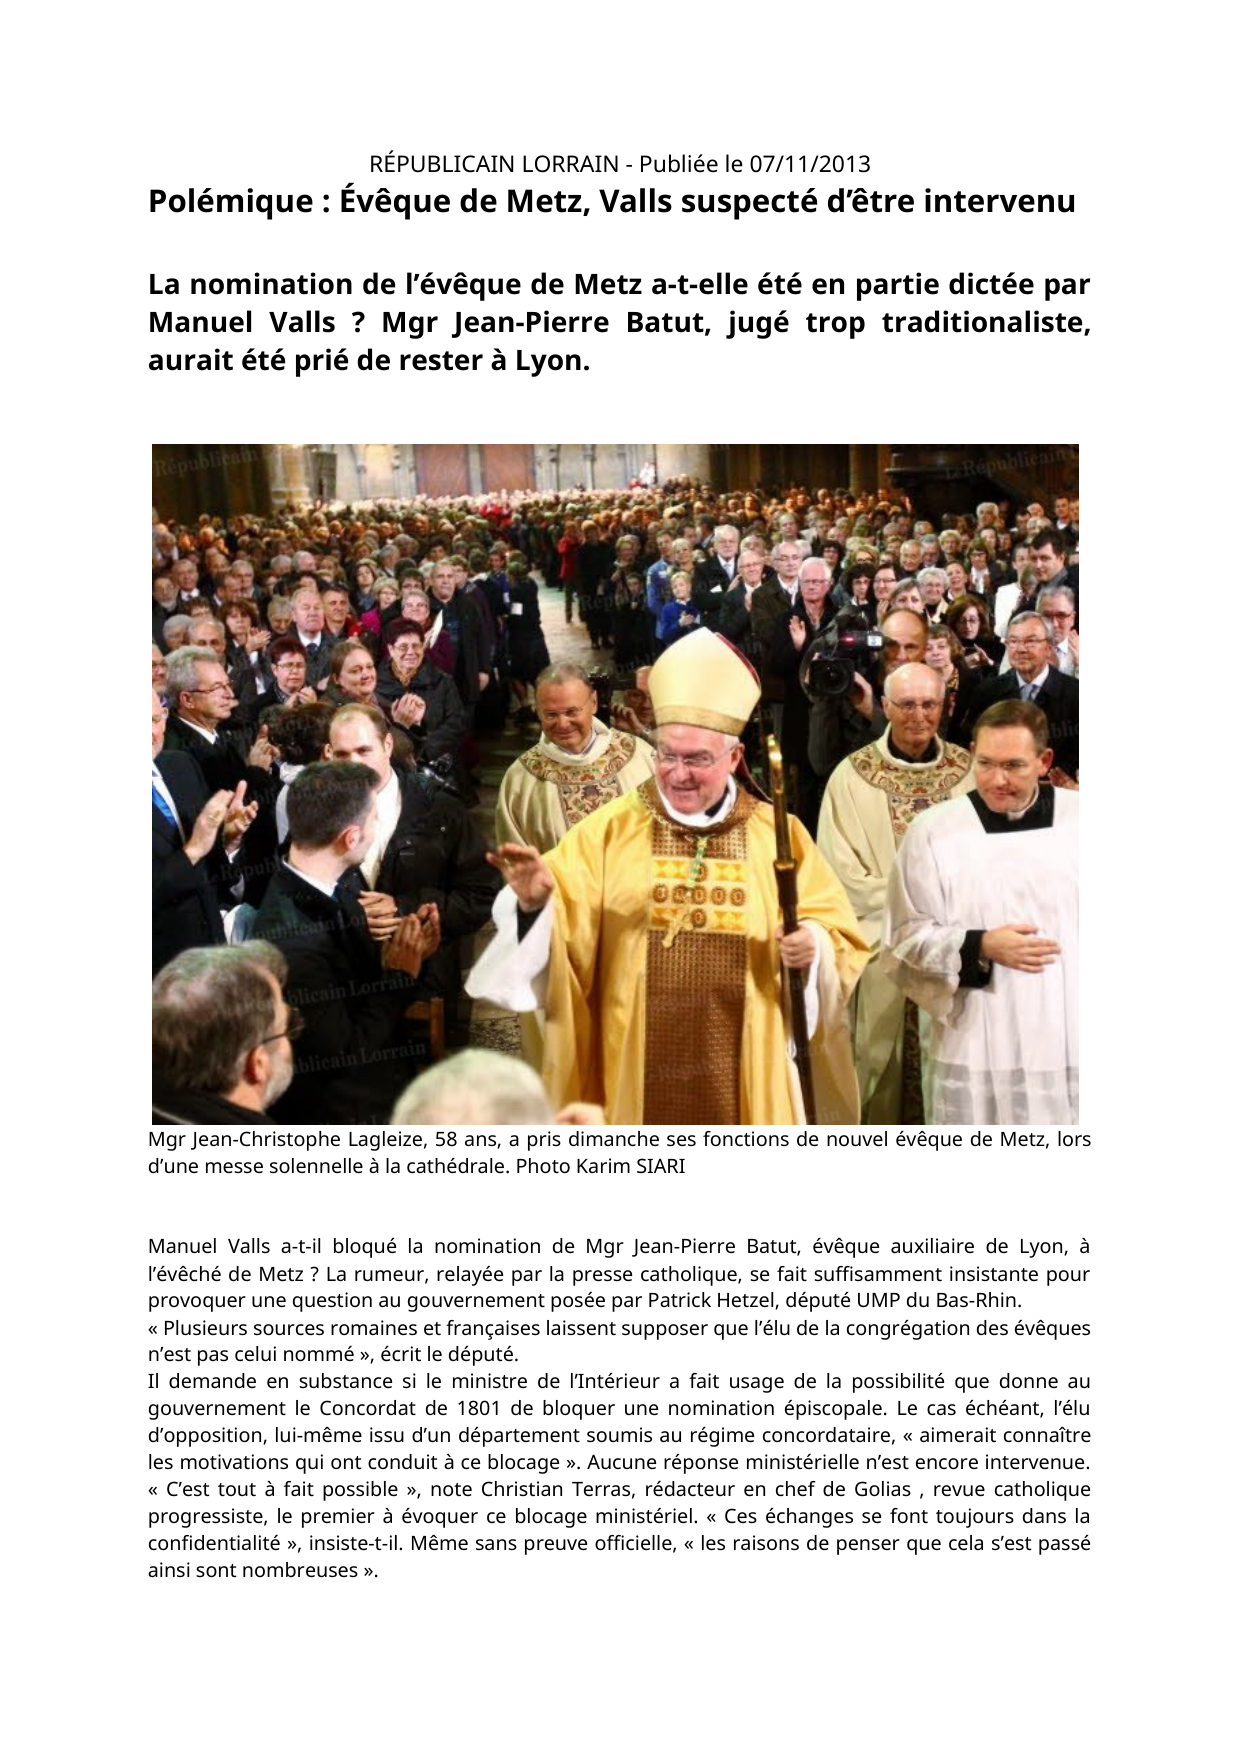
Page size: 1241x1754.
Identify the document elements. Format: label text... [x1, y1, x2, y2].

text Manuel Valls a-t-il bloqué la nomination de Mgr Jean-Pierre Batut, évêque auxiliaire de Lyon, à l’évêché de Metz ? La rumeur, relayée par la presse catholique, se fait suffisamment insistante pour provoquer une question au gouvernement posée par Patrick Hetzel, député UMP du Bas-Rhin. [148, 1233, 1093, 1314]
text Polémique : Évêque de Metz, Valls suspecté d’être intervenu [148, 179, 1093, 221]
text « Plusieurs sources romaines et françaises laissent supposer que l’élu de la congrégation des évêques n’est pas celui nommé », écrit le député. [148, 1314, 1093, 1368]
picture [152, 444, 1079, 1125]
text RÉPUBLICAIN LORRAIN - Publiée le 07/11/2013 [148, 148, 1093, 179]
text Il demande en substance si le ministre de l’Intérieur a fait usage de la possibilité que donne au gouvernement le Concordat de 1801 de bloquer une nomination épiscopale. Le cas échéant, l’élu d’opposition, lui-même issu d’un département soumis au régime concordataire, « aimerait connaître les motivations qui ont conduit à ce blocage ». Aucune réponse ministérielle n’est encore intervenue. « C’est tout à fait possible », note Christian Terras, rédacteur en chef de Golias , revue catholique progressiste, le premier à évoquer ce blocage ministériel. « Ces échanges se font toujours dans la confidentialité », insiste-t-il. Même sans preuve officielle, « les raisons de penser que cela s’est passé ainsi sont nombreuses ». [148, 1368, 1093, 1583]
text La nomination de l’évêque de Metz a-t-elle été en partie dictée par Manuel Valls ? Mgr Jean-Pierre Batut, jugé trop traditionaliste, aurait été prié de rester à Lyon. [148, 264, 1093, 379]
